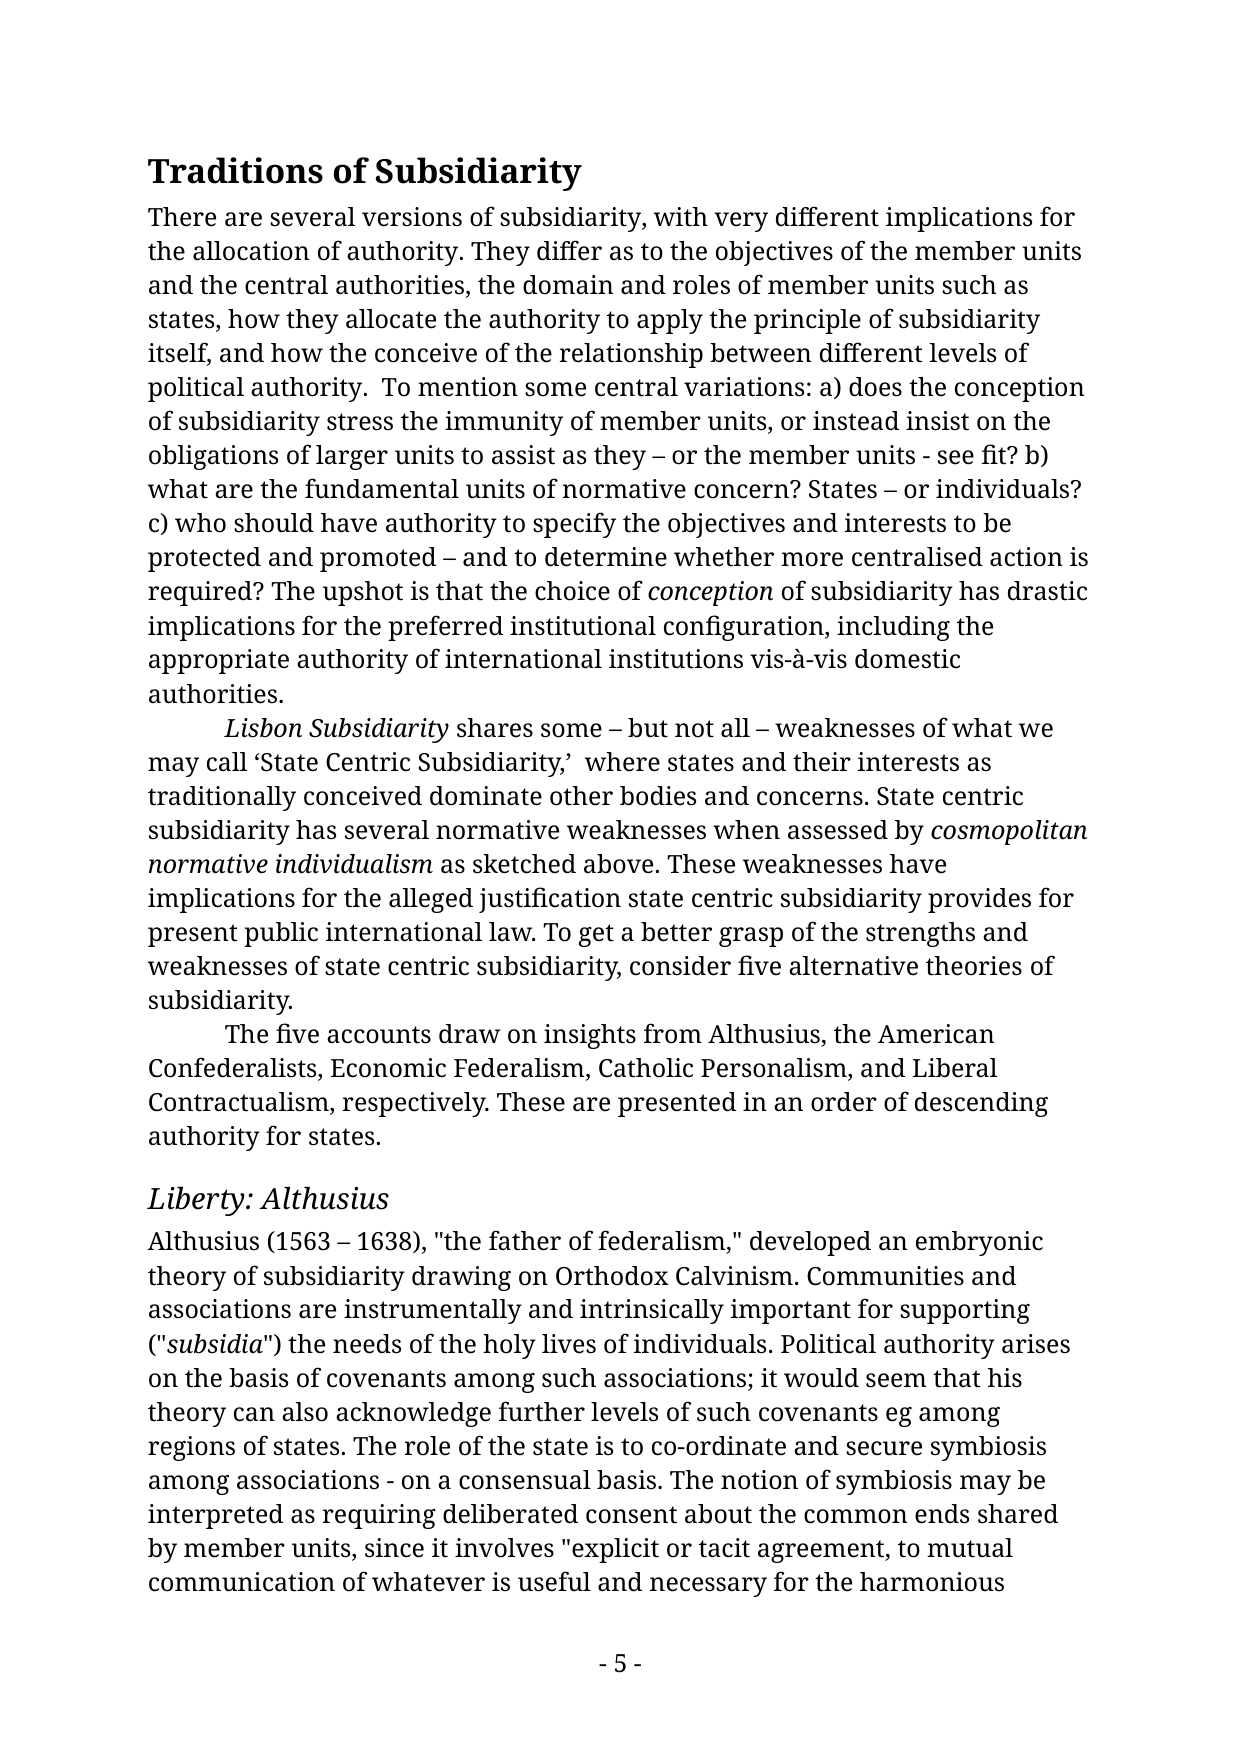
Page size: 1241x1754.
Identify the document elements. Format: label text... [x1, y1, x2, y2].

subtitle Traditions of Subsidiarity [148, 148, 1092, 193]
text There are several versions of subsidiarity, with very different implications for the allocation of authority. They differ as to the objectives of the member units and the central authorities, the domain and roles of member units such as states, how they allocate the authority to apply the principle of subsidiarity itself, and how the conceive of the relationship between different levels of political authority. To mention some central variations: a) does the conception of subsidiarity stress the immunity of member units, or instead insist on the obligations of larger units to assist as they – or the member units - see fit? b) what are the fundamental units of normative concern? States – or individuals? c) who should have authority to specify the objectives and interests to be protected and promoted – and to determine whether more centralised action is required? The upshot is that the choice of conception of subsidiarity has drastic implications for the preferred institutional configuration, including the appropriate authority of international institutions vis-à-vis domestic authorities. [148, 199, 1092, 710]
subtitle Liberty: Althusius [148, 1178, 1092, 1218]
text Lisbon Subsidiarity shares some – but not all – weaknesses of what we may call ‘State Centric Subsidiarity,’ where states and their interests as traditionally conceived dominate other bodies and concerns. State centric subsidiarity has several normative weaknesses when assessed by cosmopolitan normative individualism as sketched above. These weaknesses have implications for the alleged justification state centric subsidiarity provides for present public international law. To get a better grasp of the strengths and weaknesses of state centric subsidiarity, consider five alternative theories of subsidiarity. [148, 710, 1092, 1017]
text The five accounts draw on insights from Althusius, the American Confederalists, Economic Federalism, Catholic Personalism, and Liberal Contractualism, respectively. These are presented in an order of descending authority for states. [148, 1017, 1092, 1153]
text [148, 1224, 1092, 1599]
